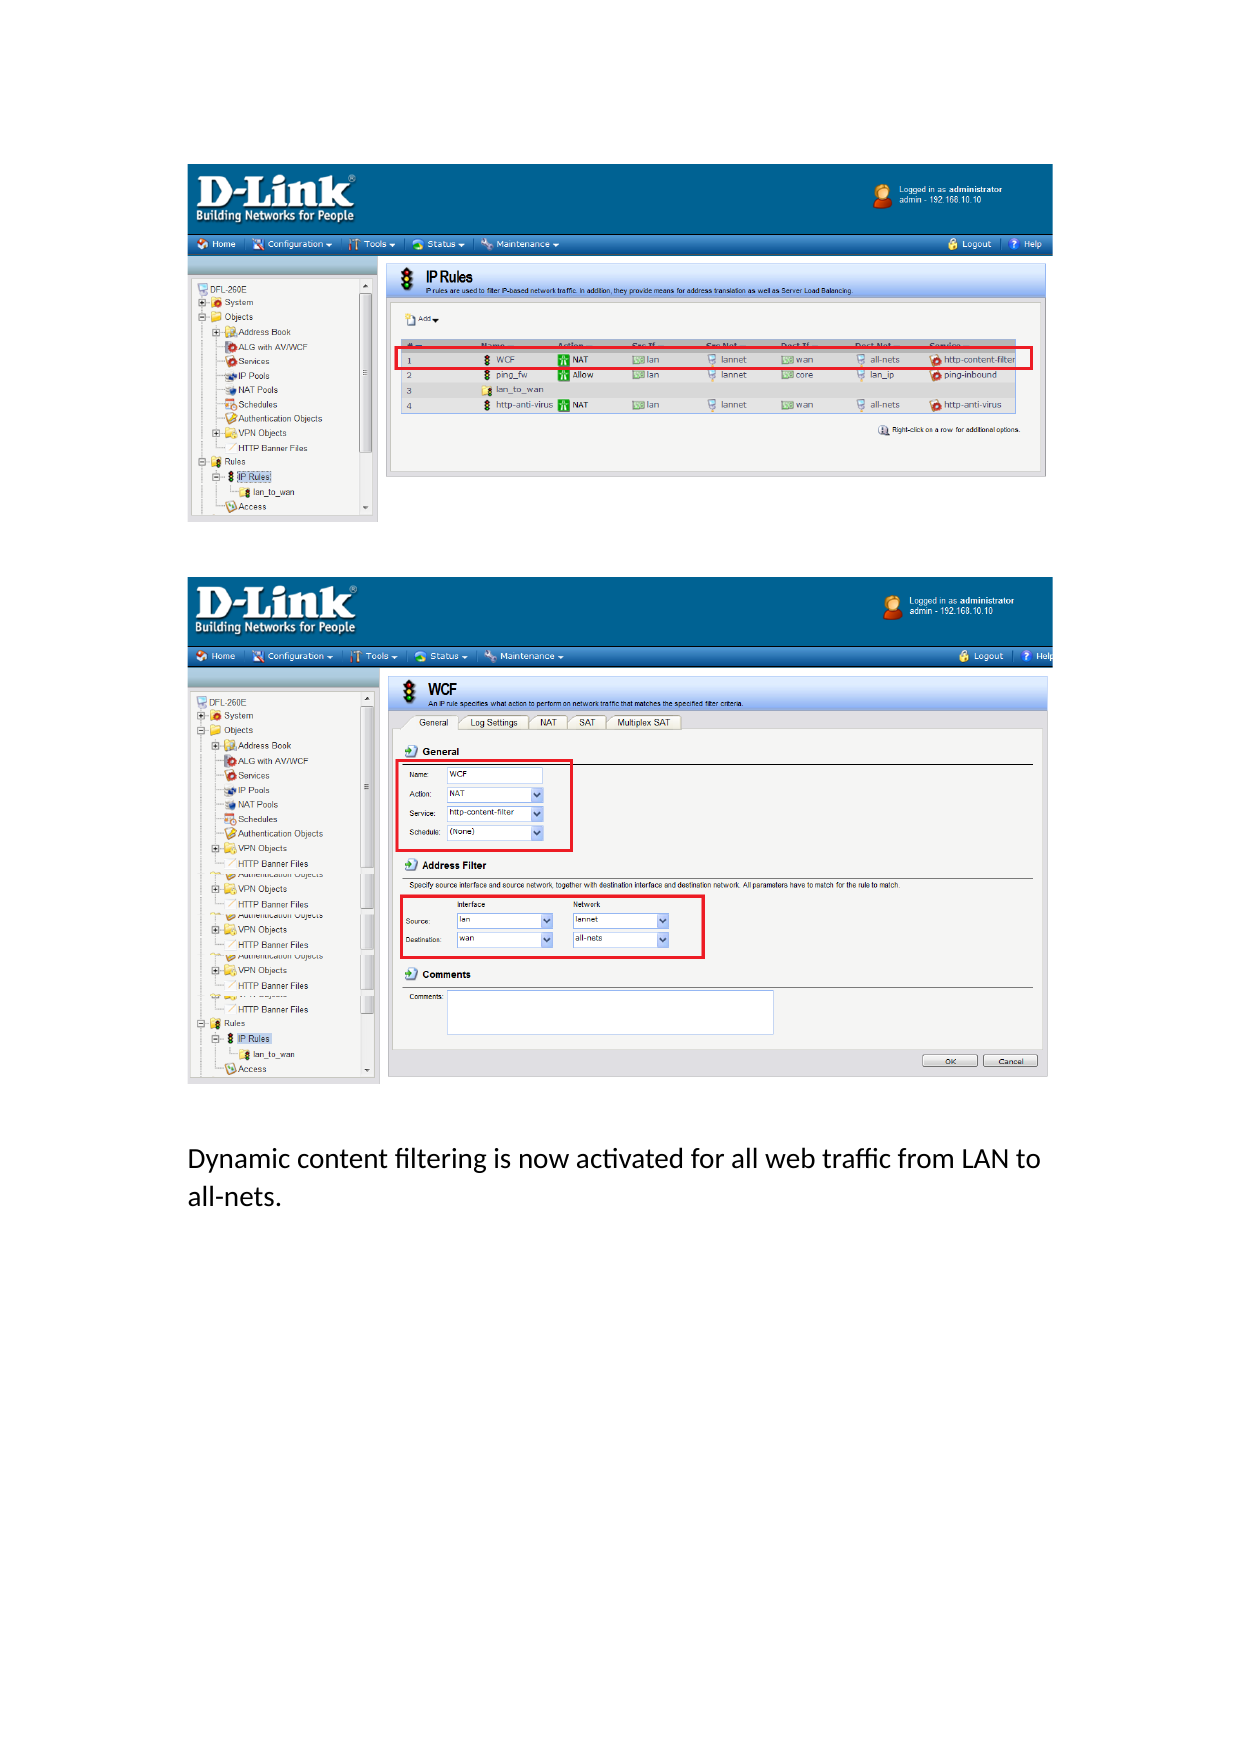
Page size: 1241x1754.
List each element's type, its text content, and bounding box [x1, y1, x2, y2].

picture [196, 622, 240, 634]
picture [197, 211, 216, 219]
text Dynamic content filtering is now activated for all web traffic from LAN to all-nets. [187, 1139, 1053, 1214]
picture [300, 211, 314, 219]
picture [219, 211, 233, 219]
picture [951, 187, 978, 191]
picture [198, 175, 352, 206]
picture [874, 185, 891, 208]
picture [289, 587, 354, 618]
picture [197, 587, 270, 618]
picture [187, 257, 1053, 522]
picture [233, 213, 240, 222]
picture [319, 211, 335, 219]
picture [320, 622, 355, 633]
picture [335, 211, 353, 222]
picture [246, 622, 295, 631]
picture [187, 647, 1053, 1084]
picture [246, 211, 294, 219]
picture [305, 625, 314, 631]
picture [273, 586, 287, 618]
picture [187, 235, 1053, 254]
picture [910, 189, 925, 193]
picture [884, 596, 902, 619]
